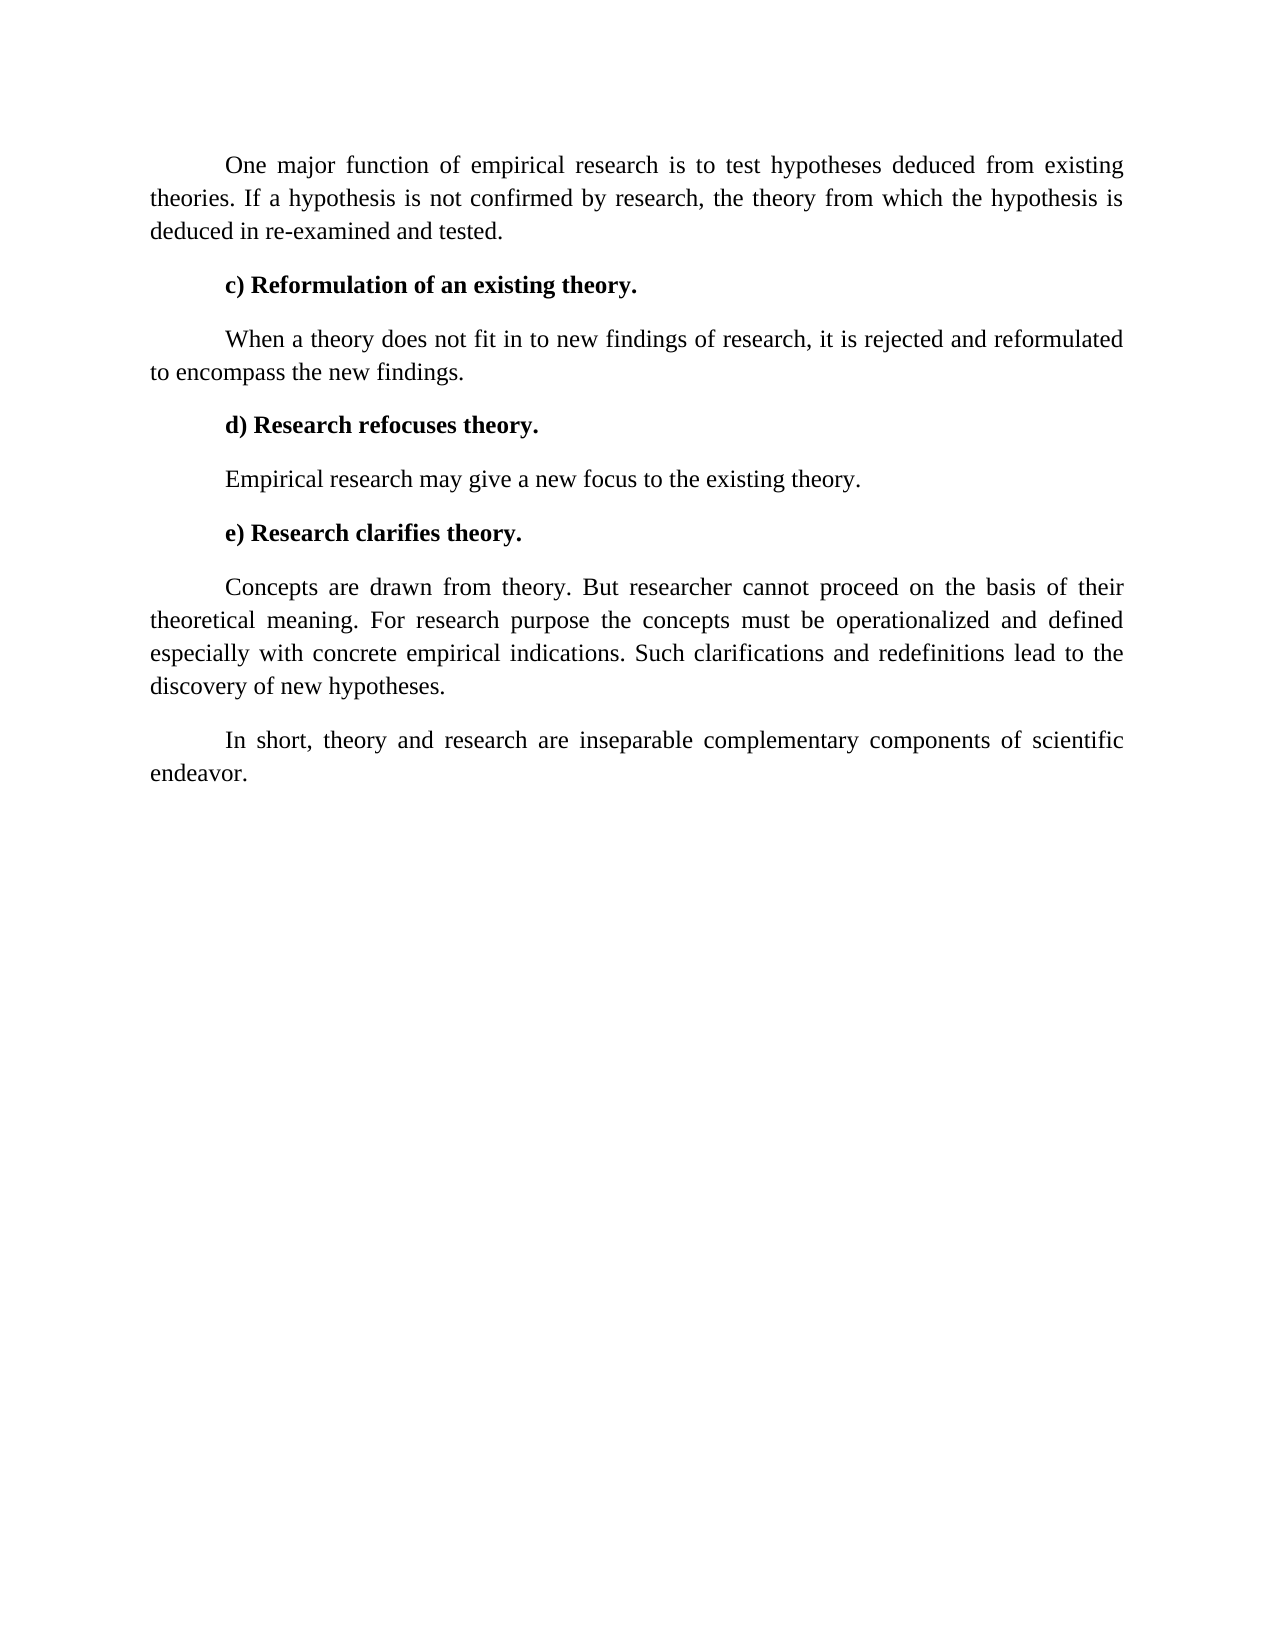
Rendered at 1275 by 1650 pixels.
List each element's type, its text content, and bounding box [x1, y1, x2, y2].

text In short, theory and research are inseparable complementary components of scientific endeavor. [150, 725, 1125, 787]
text When a theory does not fit in to new findings of research, it is rejected and reformulated to encompass the new findings. [150, 324, 1125, 386]
text c) Reformulation of an existing theory. [150, 270, 1125, 299]
text d) Research refocuses theory. [150, 411, 1125, 439]
text e) Research clarifies theory. [150, 518, 1125, 547]
text Concepts are drawn from theory. But researcher cannot proceed on the basis of their theoretical meaning. For research purpose the concepts must be operationalized and defined especially with concrete empirical indications. Such clarifications and redefinitions lead to the discovery of new hypotheses. [150, 572, 1125, 700]
text One major function of empirical research is to test hypotheses deduced from existing theories. If a hypothesis is not confirmed by research, the theory from which the hypothesis is deduced in re-examined and tested. [150, 150, 1125, 245]
text Empirical research may give a new focus to the existing theory. [150, 464, 1125, 493]
